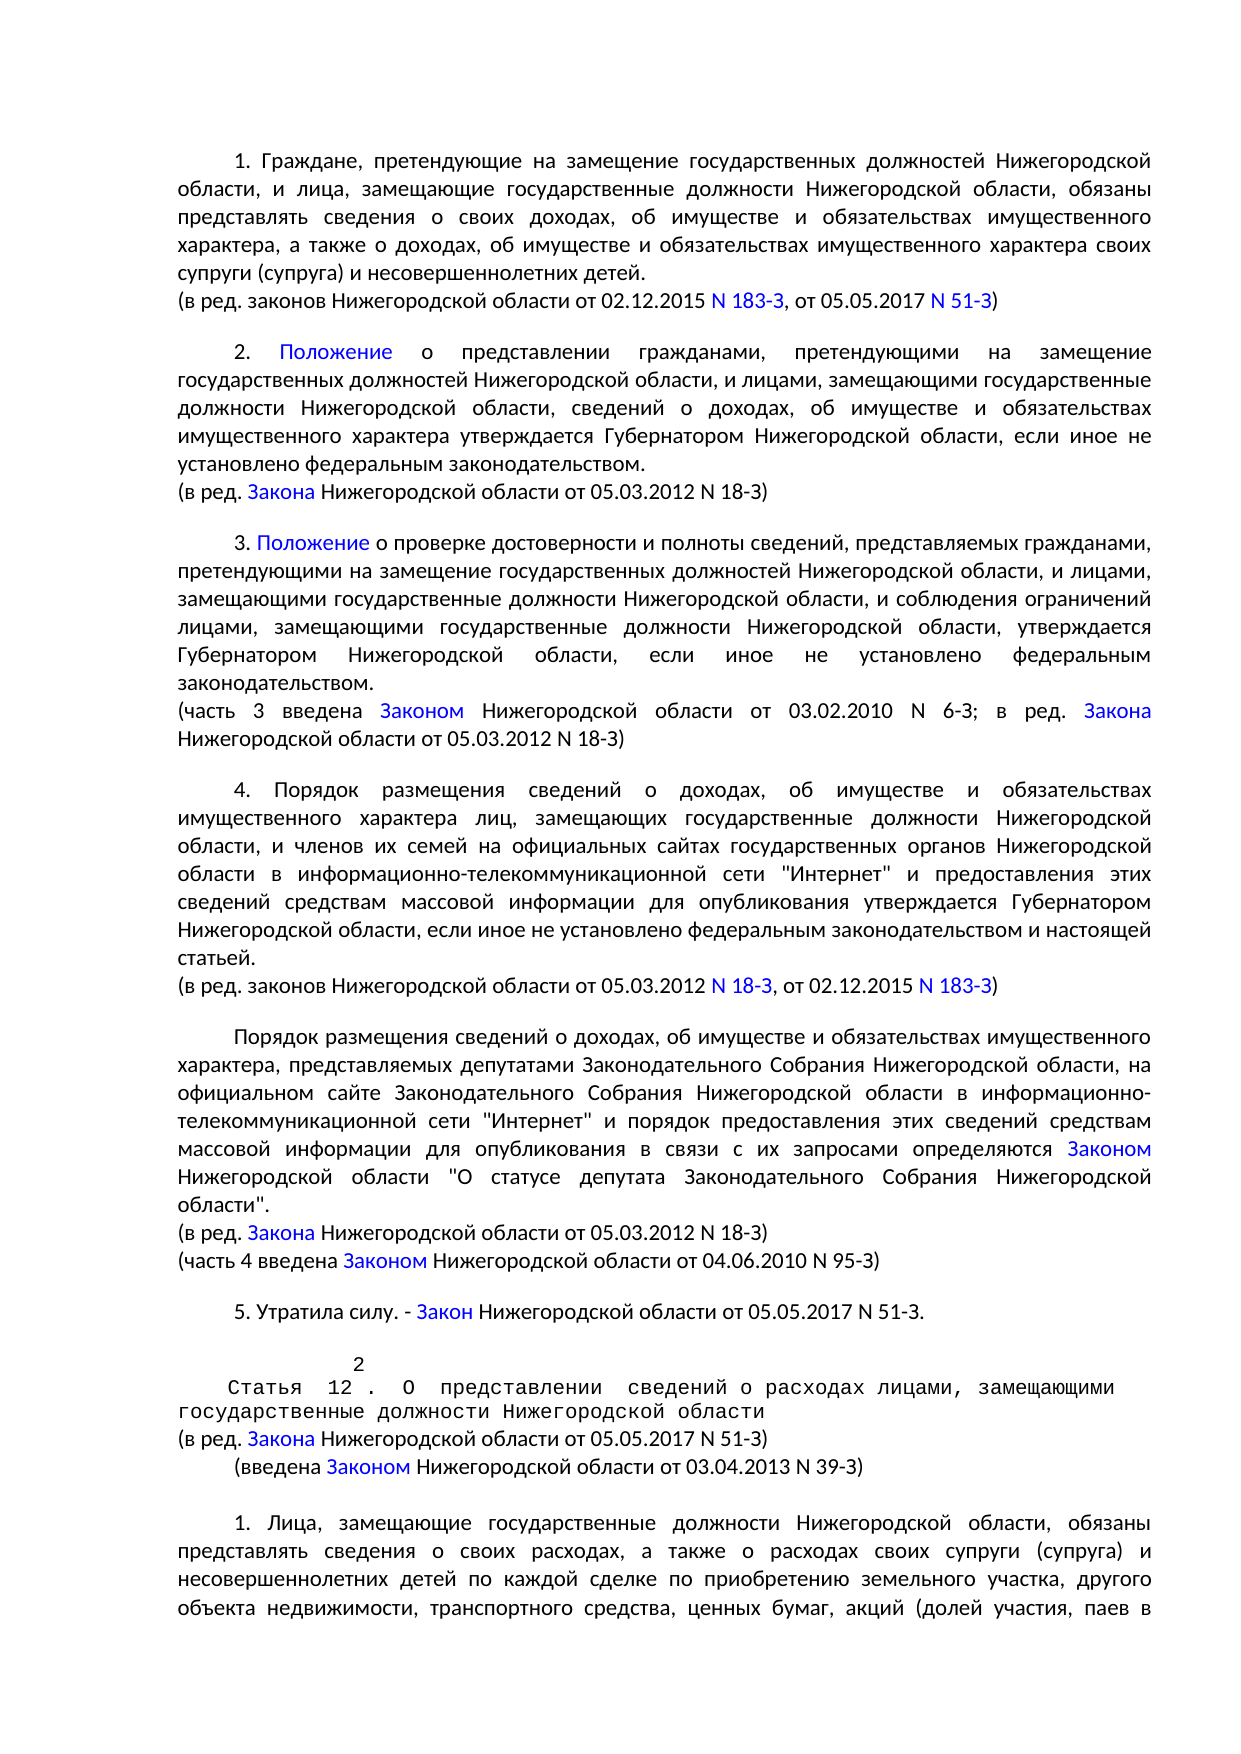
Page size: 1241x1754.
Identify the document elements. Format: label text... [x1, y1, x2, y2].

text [177, 1508, 1152, 1621]
text 4. Порядок размещения сведений о доходах, об имуществе и обязательствах имущественного характера лиц, замещающих государственные должности Нижегородской области, и членов их семей на официальных сайтах государственных органов Нижегородской области в информационно-телекоммуникационной сети "Интернет" и предоставления этих сведений средствам массовой информации для опубликования утверждается Губернатором Нижегородской области, если иное не установлено федеральным законодательством и настоящей статьей. [177, 775, 1152, 971]
text Порядок размещения сведений о доходах, об имуществе и обязательствах имущественного характера, представляемых депутатами Законодательного Собрания Нижегородской области, на официальном сайте Законодательного Собрания Нижегородской области в информационно-телекоммуникационной сети "Интернет" и порядок предоставления этих сведений средствам массовой информации для опубликования в связи с их запросами определяются Законом Нижегородской области "О статусе депутата Законодательного Собрания Нижегородской области". [177, 1022, 1152, 1218]
text Статья 12 . О представлении сведений о расходах лицами, замещающими [177, 1377, 1152, 1401]
text 5. Утратила силу. - Закон Нижегородской области от 05.05.2017 N 51-З. [177, 1297, 1152, 1326]
text 1. Граждане, претендующие на замещение государственных должностей Нижегородской области, и лица, замещающие государственные должности Нижегородской области, обязаны представлять сведения о своих доходах, об имуществе и обязательствах имущественного характера, а также о доходах, об имуществе и обязательствах имущественного характера своих супруги (супруга) и несовершеннолетних детей. [177, 146, 1152, 286]
text (часть 3 введена Законом Нижегородской области от 03.02.2010 N 6-З; в ред. Закона Нижегородской области от 05.03.2012 N 18-З) [177, 696, 1152, 752]
text 3. Положение о проверке достоверности и полноты сведений, представляемых гражданами, претендующими на замещение государственных должностей Нижегородской области, и лицами, замещающими государственные должности Нижегородской области, и соблюдения ограничений лицами, замещающими государственные должности Нижегородской области, утверждается Губернатором Нижегородской области, если иное не установлено федеральным законодательством. [177, 528, 1152, 696]
text 2 [177, 1353, 1152, 1377]
text (часть 4 введена Законом Нижегородской области от 04.06.2010 N 95-З) [177, 1247, 1152, 1274]
text государственные должности Нижегородской области [177, 1401, 1152, 1424]
text (в ред. Закона Нижегородской области от 05.05.2017 N 51-З) [177, 1424, 1152, 1452]
text (в ред. Закона Нижегородской области от 05.03.2012 N 18-З) [177, 1218, 1152, 1247]
text (в ред. законов Нижегородской области от 02.12.2015 N 183-З, от 05.05.2017 N 51-З) [177, 286, 1152, 314]
text (в ред. законов Нижегородской области от 05.03.2012 N 18-З, от 02.12.2015 N 183-З) [177, 971, 1152, 999]
text (введена Законом Нижегородской области от 03.04.2013 N 39-З) [177, 1452, 1152, 1481]
text 2. Положение о представлении гражданами, претендующими на замещение государственных должностей Нижегородской области, и лицами, замещающими государственные должности Нижегородской области, сведений о доходах, об имуществе и обязательствах имущественного характера утверждается Губернатором Нижегородской области, если иное не установлено федеральным законодательством. [177, 337, 1152, 477]
text (в ред. Закона Нижегородской области от 05.03.2012 N 18-З) [177, 477, 1152, 505]
